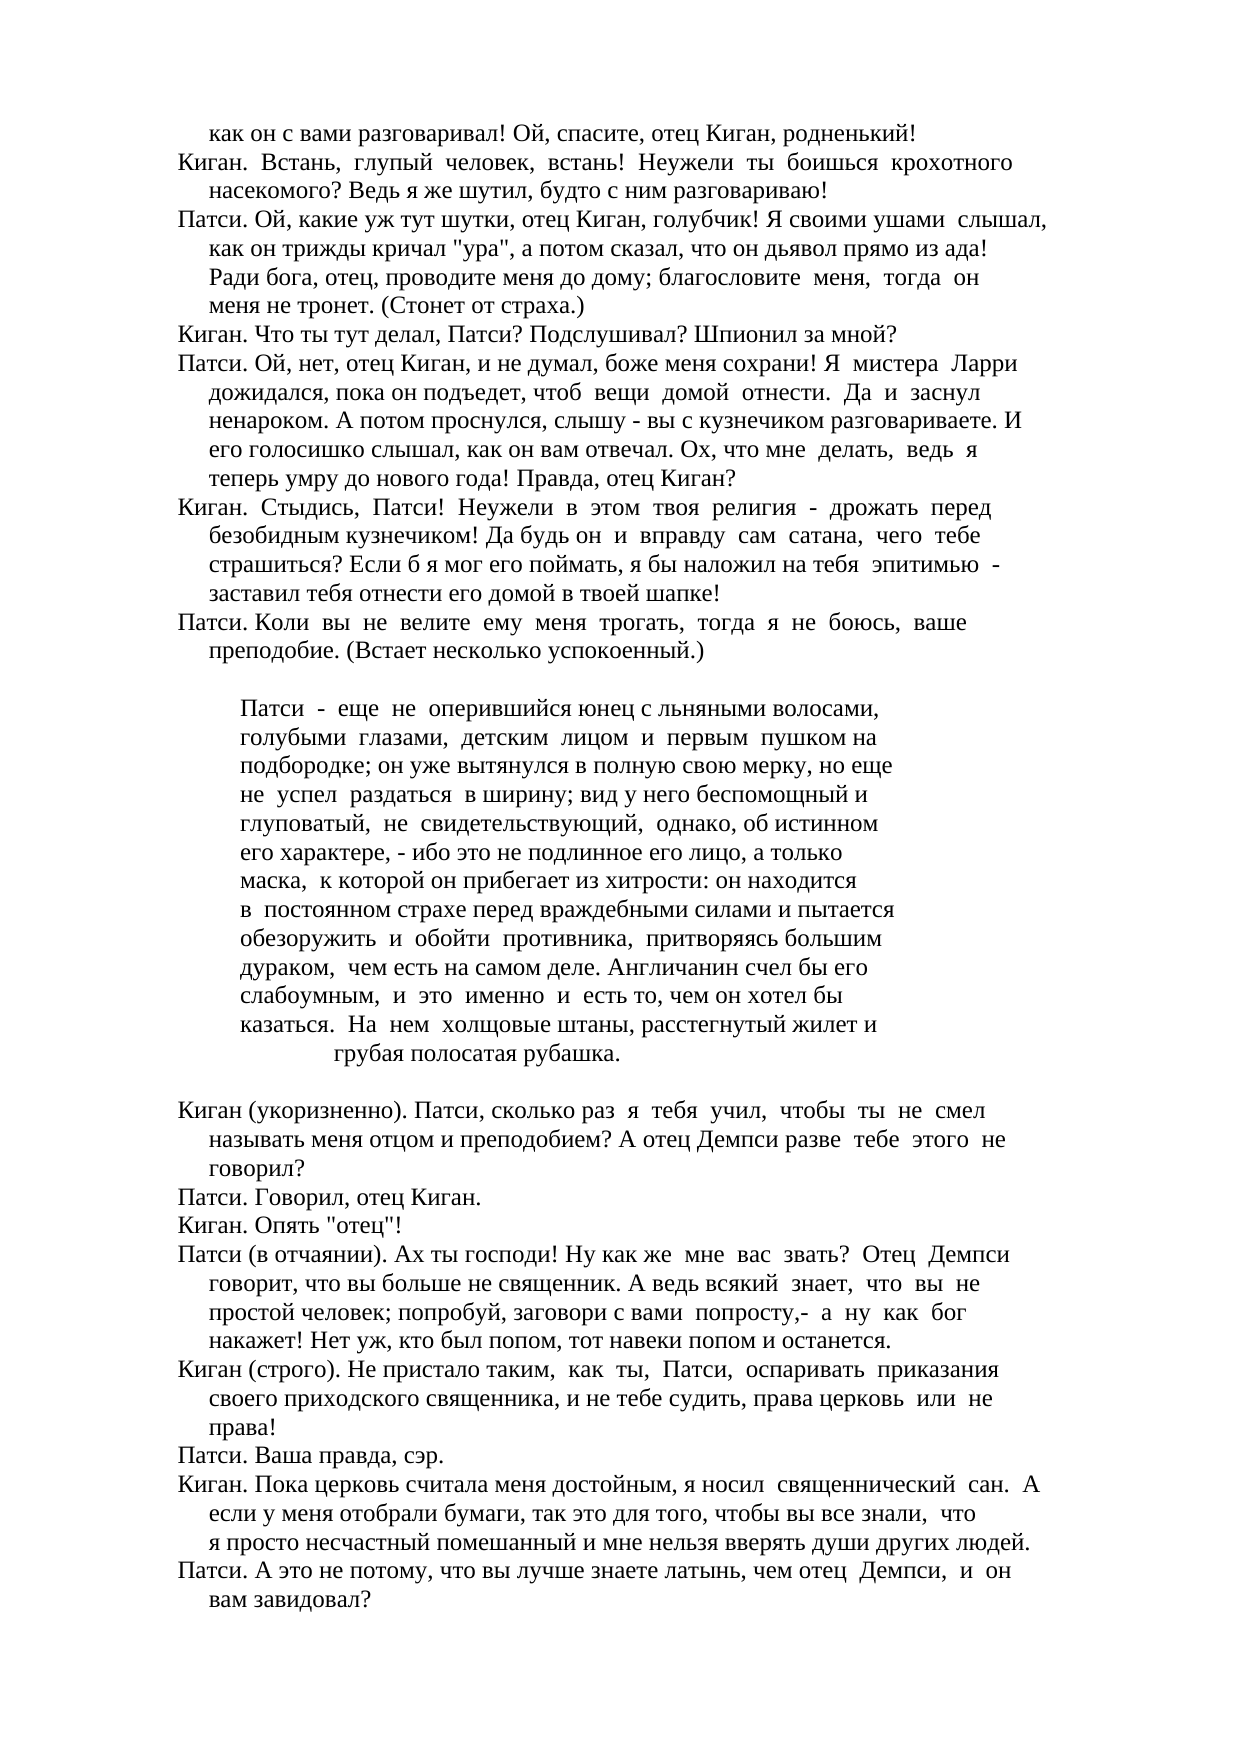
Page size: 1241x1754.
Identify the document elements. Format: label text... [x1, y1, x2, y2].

text простой человек; попробуй, заговори с вами попросту,- а ну как бог [177, 1297, 1152, 1326]
text Патси. Коли вы не велите ему меня трогать, тогда я не боюсь, ваше [177, 607, 1152, 636]
text дожидался, пока он подъедет, чтоб вещи домой отнести. Да и заснул [177, 377, 1152, 406]
text Патси. Ваша правда, сэр. [177, 1441, 1152, 1469]
text Патси. Говорил, отец Киган. [177, 1182, 1152, 1211]
text я просто несчастный помешанный и мне нельзя вверять души других людей. [177, 1527, 1152, 1556]
text Киган. Пока церковь считала меня достойным, я носил священнический сан. А [177, 1469, 1152, 1498]
text как он с вами разговаривал! Ой, спасите, отец Киган, родненький! [177, 118, 1152, 147]
text грубая полосатая рубашка. [177, 1038, 1152, 1067]
text Патси. Ой, какие уж тут шутки, отец Киган, голубчик! Я своими ушами слышал, [177, 204, 1152, 233]
text маска, к которой он прибегает из хитрости: он находится [177, 866, 1152, 894]
text Патси. А это не потому, что вы лучше знаете латынь, чем отец Демпси, и он [177, 1556, 1152, 1584]
text преподобие. (Встает несколько успокоенный.) [177, 636, 1152, 664]
text безобидным кузнечиком! Да будь он и вправду сам сатана, чего тебе [177, 521, 1152, 549]
text дураком, чем есть на самом деле. Англичанин счел бы его [177, 952, 1152, 981]
text голубыми глазами, детским лицом и первым пушком на [177, 722, 1152, 751]
text в постоянном страхе перед враждебными силами и пытается [177, 894, 1152, 923]
text Патси. Ой, нет, отец Киган, и не думал, боже меня сохрани! Я мистера Ларри [177, 348, 1152, 377]
text Киган. Стыдись, Патси! Неужели в этом твоя религия - дрожать перед [177, 492, 1152, 521]
text теперь умру до нового года! Правда, отец Киган? [177, 463, 1152, 492]
text Патси - еще не оперившийся юнец с льняными волосами, [177, 693, 1152, 722]
text если у меня отобрали бумаги, так это для того, чтобы вы все знали, что [177, 1498, 1152, 1527]
text меня не тронет. (Стонет от страха.) [177, 291, 1152, 319]
text Киган (укоризненно). Патси, сколько раз я тебя учил, чтобы ты не смел [177, 1096, 1152, 1124]
text Патси (в отчаянии). Ах ты господи! Ну как же мне вас звать? Отец Демпси [177, 1239, 1152, 1268]
text его голосишко слышал, как он вам отвечал. Ох, что мне делать, ведь я [177, 434, 1152, 463]
text Киган. Встань, глупый человек, встань! Неужели ты боишься крохотного [177, 147, 1152, 176]
text как он трижды кричал "ура", а потом сказал, что он дьявол прямо из ада! [177, 233, 1152, 262]
text Киган. Что ты тут делал, Патси? Подслушивал? Шпионил за мной? [177, 319, 1152, 348]
text своего приходского священника, и не тебе судить, права церковь или не [177, 1383, 1152, 1412]
text Ради бога, отец, проводите меня до дому; благословите меня, тогда он [177, 262, 1152, 291]
text говорит, что вы больше не священник. А ведь всякий знает, что вы не [177, 1268, 1152, 1297]
text вам завидовал? [177, 1584, 1152, 1613]
text слабоумным, и это именно и есть то, чем он хотел бы [177, 981, 1152, 1009]
text ненароком. А потом проснулся, слышу - вы с кузнечиком разговариваете. И [177, 406, 1152, 434]
text его характере, - ибо это не подлинное его лицо, а только [177, 837, 1152, 866]
text насекомого? Ведь я же шутил, будто с ним разговариваю! [177, 176, 1152, 204]
text заставил тебя отнести его домой в твоей шапке! [177, 578, 1152, 607]
text подбородке; он уже вытянулся в полную свою мерку, но еще [177, 751, 1152, 779]
text называть меня отцом и преподобием? А отец Демпси разве тебе этого не [177, 1124, 1152, 1153]
text казаться. На нем холщовые штаны, расстегнутый жилет и [177, 1009, 1152, 1038]
text Киган (строго). Не пристало таким, как ты, Патси, оспаривать приказания [177, 1354, 1152, 1383]
text Киган. Опять "отец"! [177, 1211, 1152, 1239]
text права! [177, 1412, 1152, 1441]
text накажет! Нет уж, кто был попом, тот навеки попом и останется. [177, 1326, 1152, 1354]
text глуповатый, не свидетельствующий, однако, об истинном [177, 808, 1152, 837]
text говорил? [177, 1153, 1152, 1182]
text обезоружить и обойти противника, притворяясь большим [177, 923, 1152, 952]
text страшиться? Если б я мог его поймать, я бы наложил на тебя эпитимью - [177, 549, 1152, 578]
text не успел раздаться в ширину; вид у него беспомощный и [177, 779, 1152, 808]
